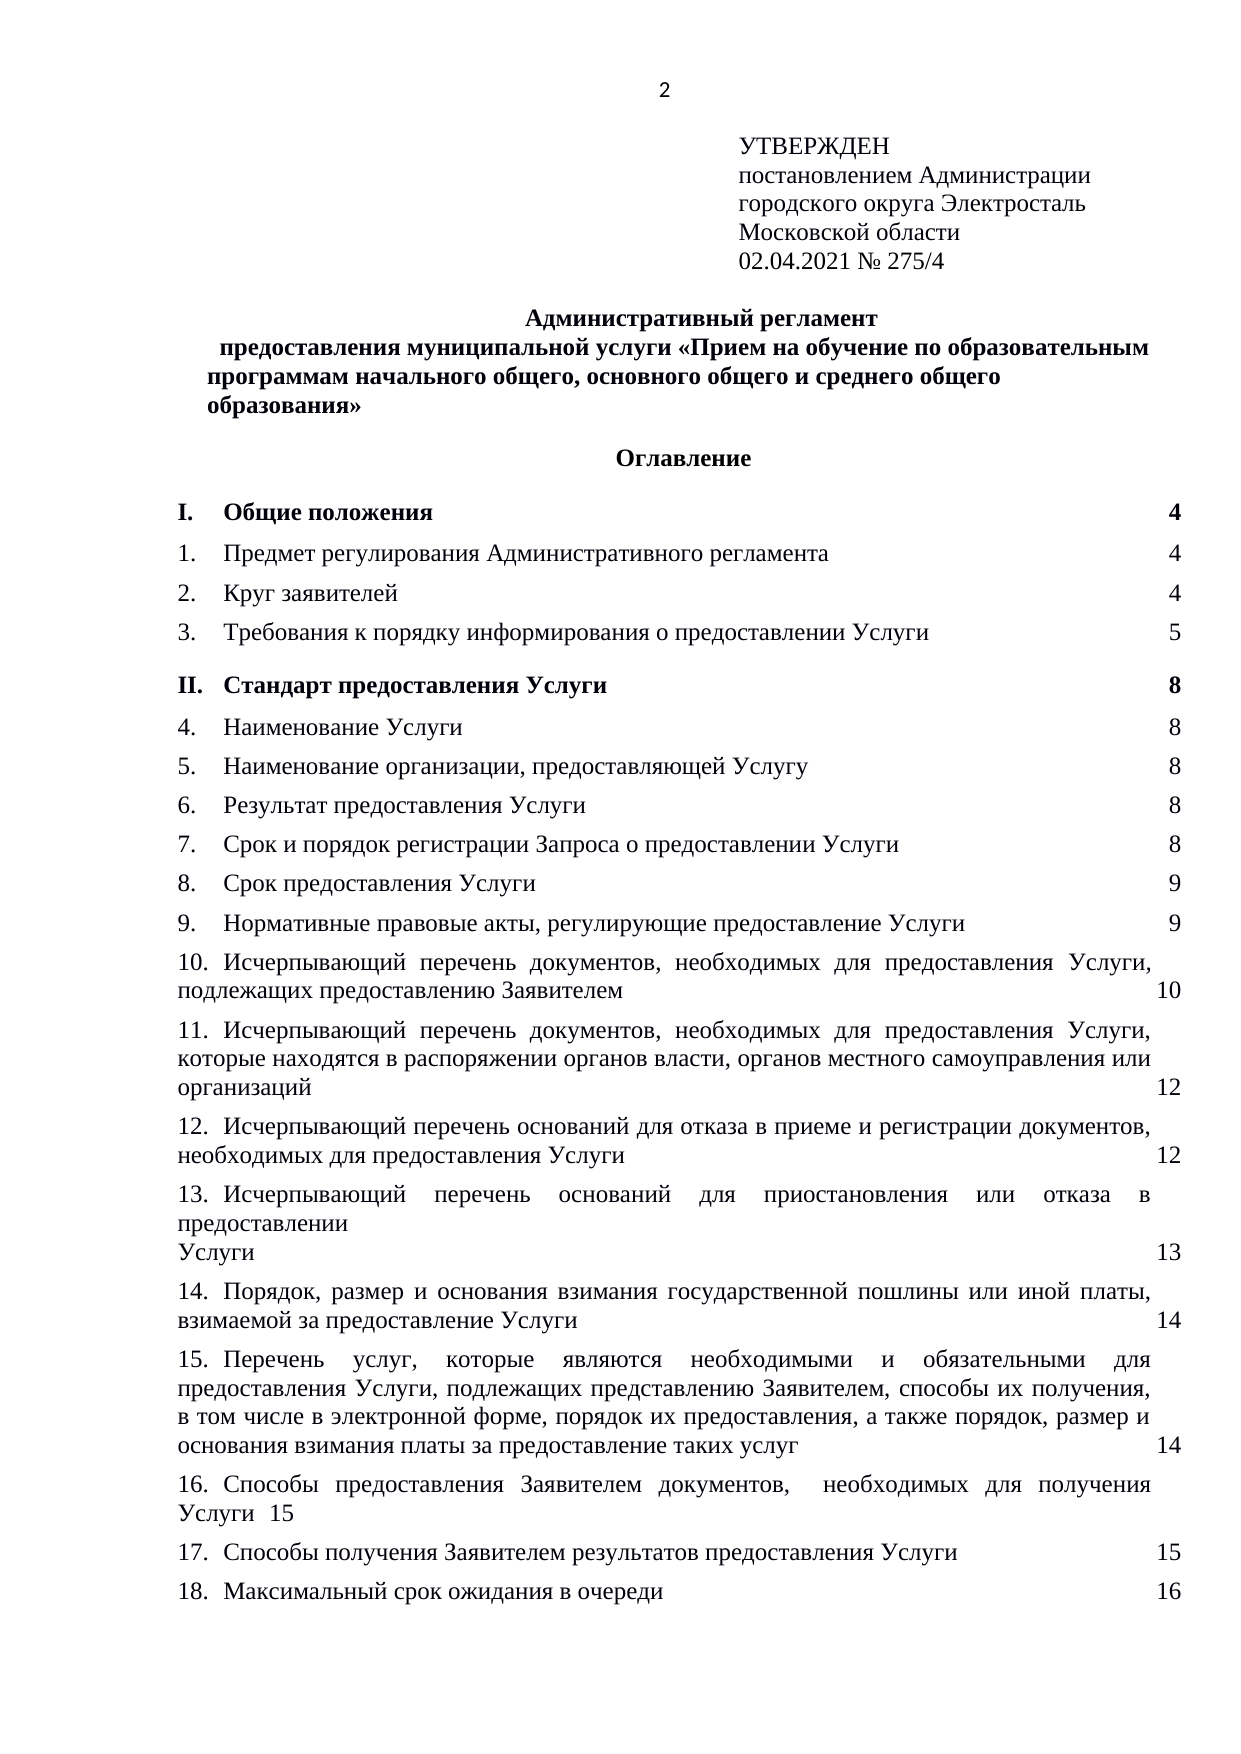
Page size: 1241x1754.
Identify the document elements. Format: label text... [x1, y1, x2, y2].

text 9. Нормативные правовые акты, регулирующие предоставление Услуги 9 [177, 908, 1152, 936]
text 5. Наименование организации, предоставляющей Услугу 8 [177, 751, 1152, 780]
text 14. Порядок, размер и основания взимания государственной пошлины или иной платы, взимаемой за предоставление Услуги 14 [177, 1276, 1152, 1333]
text 6. Результат предоставления Услуги 8 [177, 790, 1152, 819]
text 4. Наименование Услуги 8 [177, 712, 1152, 741]
text предоставления муниципальной услуги «Прием на обучение по образовательным программам начального общего, основного общего и среднего общего образования» [207, 332, 1152, 418]
text 2. Круг заявителей 4 [177, 578, 1152, 606]
text 8. Срок предоставления Услуги 9 [177, 868, 1152, 897]
text 7. Срок и порядок регистрации Запроса о предоставлении Услуги 8 [177, 829, 1152, 858]
text Административный регламент [177, 303, 1152, 332]
text 17. Способы получения Заявителем результатов предоставления Услуги 15 [177, 1537, 1152, 1566]
text 3. Требования к порядку информирования о предоставлении Услуги 5 [177, 617, 1152, 646]
text 12. Исчерпывающий перечень оснований для отказа в приеме и регистрации документов, необходимых для предоставления Услуги 12 [177, 1111, 1152, 1169]
subtitle Оглавление [215, 443, 1152, 472]
text 11. Исчерпывающий перечень документов, необходимых для предоставления Услуги, которые находятся в распоряжении органов власти, органов местного самоуправления или организаций 12 [177, 1015, 1152, 1101]
text 10. Исчерпывающий перечень документов, необходимых для предоставления Услуги, подлежащих предоставлению Заявителем 10 [177, 947, 1152, 1004]
text 02.04.2021 № 275/4 [177, 246, 1152, 275]
text 16. Способы предоставления Заявителем документов, необходимых для получения Услуги 15 [177, 1469, 1152, 1527]
text 15. Перечень услуг, которые являются необходимыми и обязательными для предоставления Услуги, подлежащих представлению Заявителем, способы их получения, в том числе в электронной форме, порядок их предоставления, а также порядок, размер и основания взимания платы за предоставление таких услуг 14 [177, 1344, 1152, 1459]
text городского округа Электросталь [177, 188, 1152, 217]
text I. Общие положения 4 [177, 497, 1152, 526]
text 13. Исчерпывающий перечень оснований для приостановления или отказа в предоставлении Услуги 13 [177, 1179, 1152, 1266]
text Московской области [177, 217, 1152, 246]
text 18. Максимальный срок ожидания в очереди 16 [177, 1576, 1152, 1605]
text УТВЕРЖДЕН [177, 131, 1152, 160]
text 1. Предмет регулирования Административного регламента 4 [177, 538, 1152, 567]
text постановлением Администрации [177, 160, 1152, 188]
text II. Стандарт предоставления Услуги 8 [177, 671, 1152, 699]
